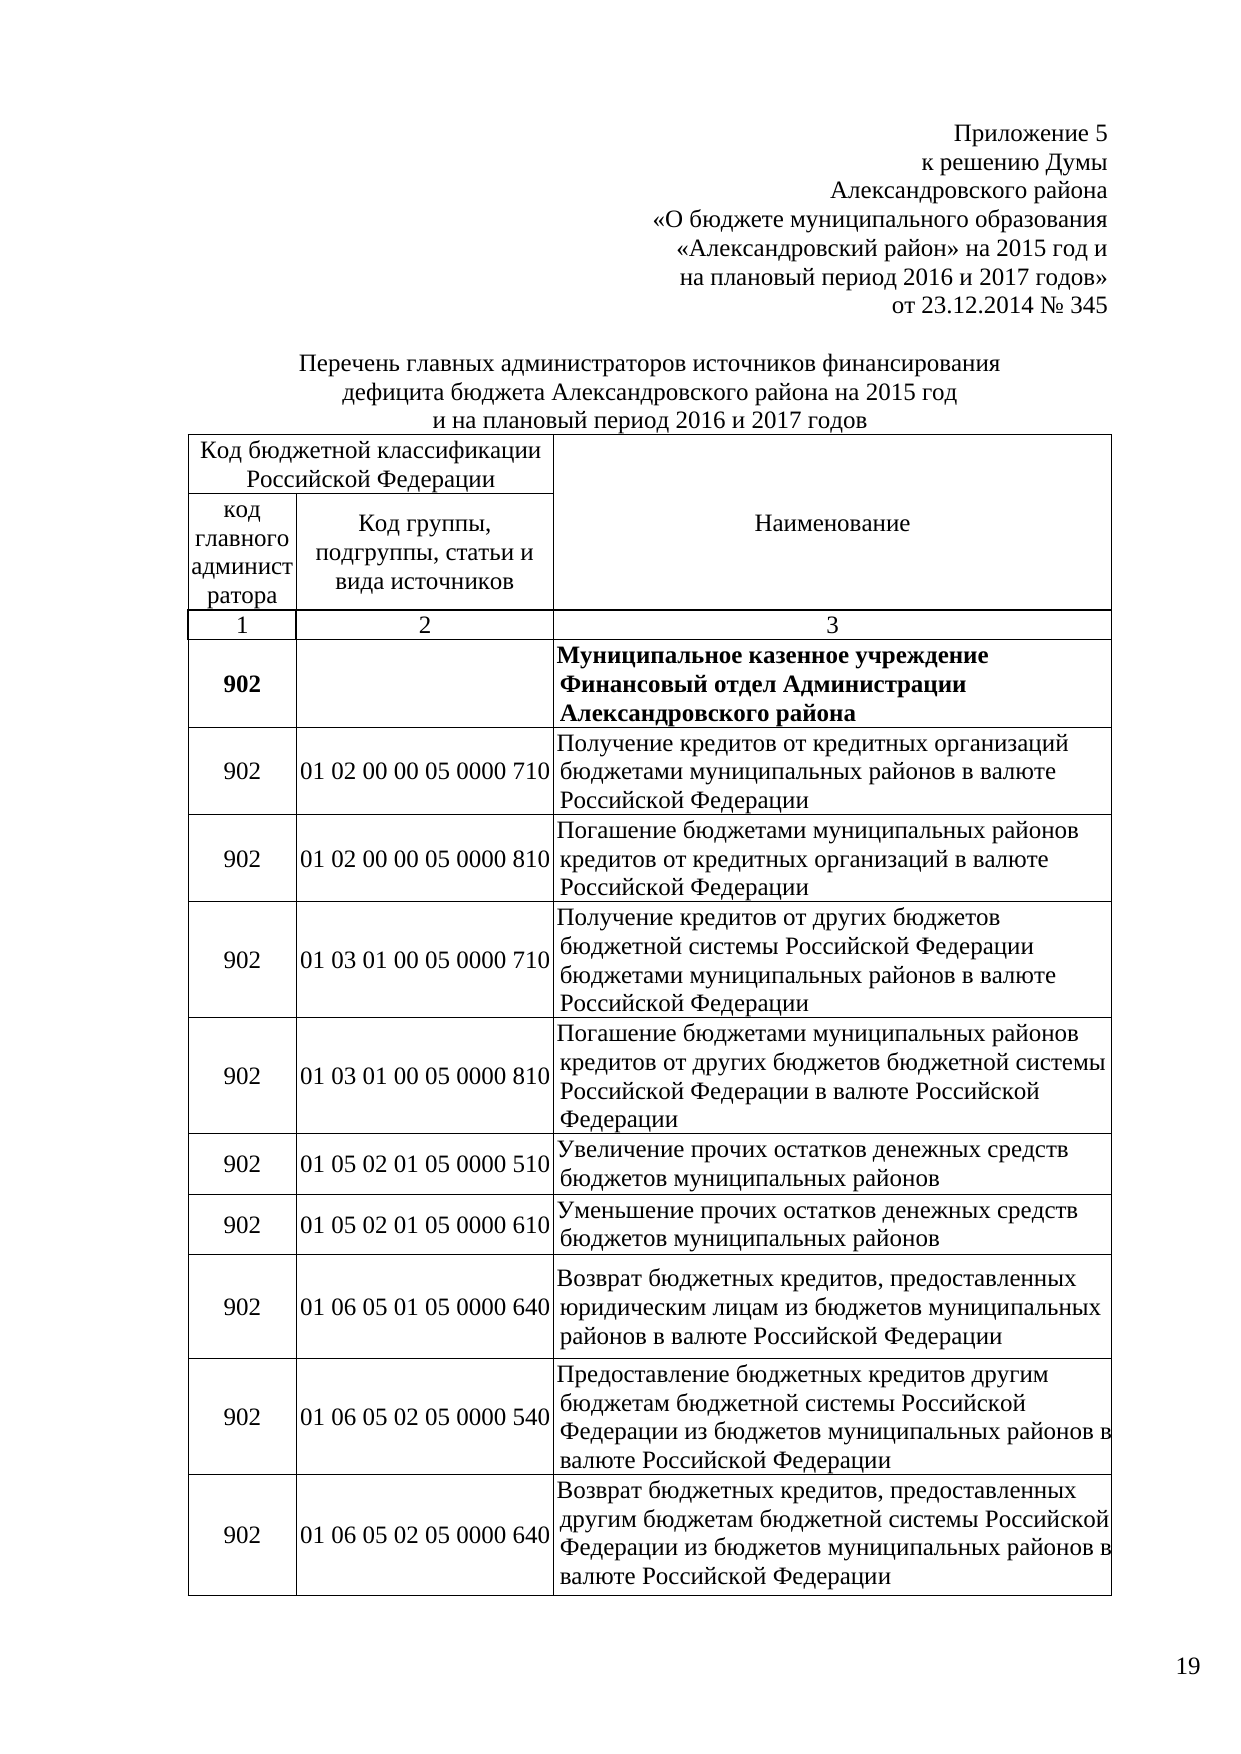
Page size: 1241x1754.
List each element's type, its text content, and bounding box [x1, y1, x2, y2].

table_cell 902 [189, 640, 296, 727]
table_cell 902 [189, 1475, 296, 1595]
table_cell 902 [189, 815, 296, 901]
text Приложение 5 [192, 118, 1107, 147]
table_cell 01 02 00 00 05 0000 710 [297, 728, 553, 814]
table_cell Предоставление бюджетных кредитов другим бюджетам бюджетной системы Российской Федерации из бюджетов муниципальных районов в валюте Российской Федерации [554, 1359, 1111, 1474]
table_cell Получение кредитов от кредитных организаций бюджетами муниципальных районов в валюте Российской Федерации [554, 728, 1111, 814]
table_cell 902 [189, 1359, 296, 1474]
table_cell 01 02 00 00 05 0000 810 [297, 815, 553, 901]
text Перечень главных администраторов источников финансирования [192, 348, 1107, 377]
table_cell 01 03 01 00 05 0000 810 [297, 1018, 553, 1133]
table_cell 01 03 01 00 05 0000 710 [297, 902, 553, 1017]
table_cell Возврат бюджетных кредитов, предоставленных другим бюджетам бюджетной системы Российской Федерации из бюджетов муниципальных районов в валюте Российской Федерации [554, 1475, 1111, 1595]
table_cell 902 [189, 902, 296, 1017]
table_cell 01 06 05 01 05 0000 640 [297, 1255, 553, 1358]
table_cell Получение кредитов от других бюджетов бюджетной системы Российской Федерации бюджетами муниципальных районов в валюте Российской Федерации [554, 902, 1111, 1017]
table_cell 01 05 02 01 05 0000 510 [297, 1134, 553, 1194]
table_cell Код группы, подгруппы, статьи и вида источников [297, 494, 553, 609]
table_cell [297, 640, 553, 727]
table_cell 902 [189, 1195, 296, 1254]
table_cell Погашение бюджетами муниципальных районов кредитов от других бюджетов бюджетной системы Российской Федерации в валюте Российской Федерации [554, 1018, 1111, 1133]
table_cell код главного администратора [189, 494, 296, 609]
text Александровского района [192, 176, 1107, 204]
text и на плановый период 2016 и 2017 годов [192, 406, 1107, 434]
table_cell 3 [554, 611, 1111, 639]
table_cell Погашение бюджетами муниципальных районов кредитов от кредитных организаций в валюте Российской Федерации [554, 815, 1111, 901]
table_cell Уменьшение прочих остатков денежных средств бюджетов муниципальных районов [554, 1195, 1111, 1254]
table_cell 902 [189, 1255, 296, 1358]
table_cell 902 [189, 1134, 296, 1194]
table_cell 902 [189, 1018, 296, 1133]
table_header Код бюджетной классификации Российской Федерации [189, 435, 553, 493]
table_cell 01 06 05 02 05 0000 540 [297, 1359, 553, 1474]
table_cell 1 [189, 611, 295, 639]
text от 23.12.2014 № 345 [708, 291, 1107, 319]
text на плановый период 2016 и 2017 годов» [236, 262, 1107, 291]
text к решению Думы [192, 147, 1107, 176]
table_cell Возврат бюджетных кредитов, предоставленных юридическим лицам из бюджетов муниципальных районов в валюте Российской Федерации [554, 1255, 1111, 1358]
table_cell 902 [189, 728, 296, 814]
table_cell Муниципальное казенное учреждение Финансовый отдел Администрации Александровского района [554, 640, 1111, 727]
text дефицита бюджета Александровского района на 2015 год [192, 377, 1107, 406]
text «Александровский район» на 2015 год и [236, 233, 1107, 262]
table_cell 01 05 02 01 05 0000 610 [297, 1195, 553, 1254]
text «О бюджете муниципального образования [236, 204, 1107, 233]
table_cell 01 06 05 02 05 0000 640 [297, 1475, 553, 1595]
table_header Наименование [554, 435, 1111, 609]
table_cell Увеличение прочих остатков денежных средств бюджетов муниципальных районов [554, 1134, 1111, 1194]
table_cell 2 [297, 611, 553, 639]
